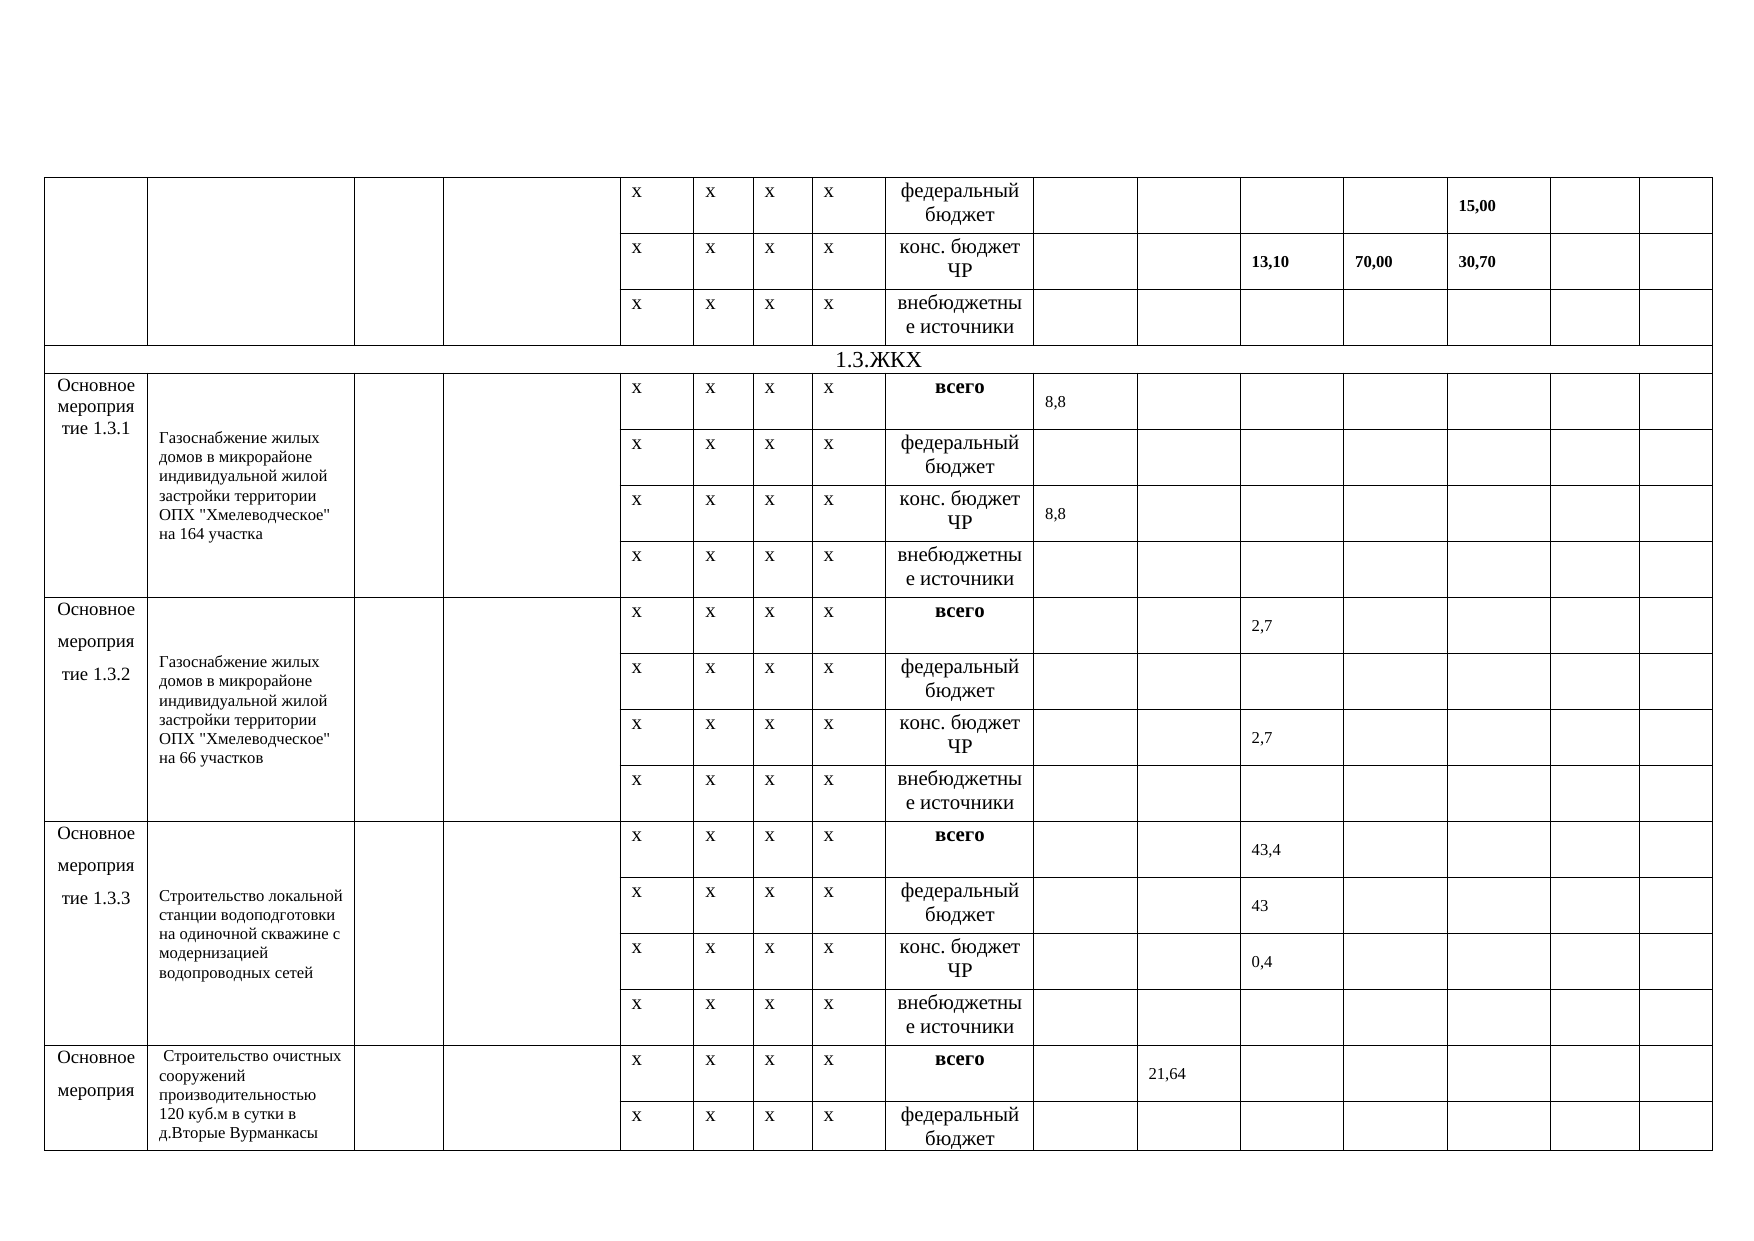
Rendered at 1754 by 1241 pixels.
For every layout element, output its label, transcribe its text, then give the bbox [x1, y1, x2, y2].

table_cell Основное мероприятие 1.3.1 [45, 374, 147, 597]
table_cell х [754, 542, 812, 597]
table_cell х [694, 486, 753, 541]
table_cell [1448, 486, 1550, 541]
table_cell [1138, 542, 1240, 597]
table_cell [1344, 822, 1447, 877]
table_cell х [813, 234, 885, 289]
table_cell [1448, 1102, 1550, 1150]
table_cell [1138, 710, 1240, 765]
table_cell [1640, 878, 1712, 933]
table_cell Газоснабжение жилых домов в микрорайоне индивидуальной жилой застройки территории ОПХ "Хмелеводческое" на 164 участка [148, 374, 354, 597]
table_cell [1551, 990, 1639, 1045]
table_cell х [813, 822, 885, 877]
table_cell [1551, 934, 1639, 989]
table_cell всего [886, 822, 1033, 877]
table_cell х [694, 290, 753, 345]
table_cell х [754, 766, 812, 821]
table_cell х [813, 598, 885, 653]
table_cell [1344, 766, 1447, 821]
table_cell [355, 374, 443, 597]
table_cell [1034, 290, 1137, 345]
table_cell [1241, 766, 1343, 821]
table_cell [1551, 1046, 1639, 1101]
table_cell х [694, 234, 753, 289]
table_cell [1551, 290, 1639, 345]
table_cell 70,00 [1344, 234, 1447, 289]
table_cell [1034, 878, 1137, 933]
table_cell федеральный бюджет [886, 878, 1033, 933]
table_cell федеральный бюджет [886, 430, 1033, 485]
table_cell х [694, 990, 753, 1045]
table_cell х [813, 654, 885, 709]
table_cell [1640, 542, 1712, 597]
table_cell х [754, 710, 812, 765]
table_cell 15,00 [1448, 178, 1550, 233]
table_cell [1640, 598, 1712, 653]
table_cell [1551, 542, 1639, 597]
table_cell х [621, 1046, 693, 1101]
table_cell [444, 1046, 620, 1150]
table_cell х [754, 990, 812, 1045]
table_cell х [754, 1046, 812, 1101]
table_cell [1344, 1046, 1447, 1101]
table_cell х [754, 598, 812, 653]
table_cell [1448, 542, 1550, 597]
table_cell [1034, 990, 1137, 1045]
table_cell х [813, 1102, 885, 1150]
table_cell всего [886, 374, 1033, 429]
table_cell х [754, 934, 812, 989]
table_cell [1138, 878, 1240, 933]
table_cell [1138, 430, 1240, 485]
table_cell [1551, 878, 1639, 933]
table_cell федеральный бюджет [886, 1102, 1033, 1150]
table_cell 1.3.ЖКХ [45, 346, 1712, 373]
table_cell 13,10 [1241, 234, 1343, 289]
table_cell конс. бюджет ЧР [886, 486, 1033, 541]
table_cell х [754, 822, 812, 877]
table_cell [1640, 1046, 1712, 1101]
table_cell Газоснабжение жилых домов в микрорайоне индивидуальной жилой застройки территории ОПХ "Хмелеводческое" на 66 участков [148, 598, 354, 821]
table_cell х [813, 934, 885, 989]
table_cell х [813, 486, 885, 541]
table_cell [1448, 990, 1550, 1045]
table_cell х [621, 178, 693, 233]
table_cell [1138, 1102, 1240, 1150]
table_cell х [694, 598, 753, 653]
table_cell [1241, 1046, 1343, 1101]
table_cell х [621, 766, 693, 821]
table_cell [45, 178, 147, 345]
table_cell 21,64 [1138, 1046, 1240, 1101]
table_cell х [621, 822, 693, 877]
table_cell х [754, 878, 812, 933]
table_cell [1448, 598, 1550, 653]
table_cell х [621, 654, 693, 709]
table_cell всего [886, 1046, 1033, 1101]
table_cell [1640, 178, 1712, 233]
table_cell [1138, 934, 1240, 989]
table_cell [1241, 542, 1343, 597]
table_cell [1034, 1046, 1137, 1101]
table_cell х [621, 598, 693, 653]
table_cell [1640, 766, 1712, 821]
table_cell 43,4 [1241, 822, 1343, 877]
table_cell 2,7 [1241, 598, 1343, 653]
table_cell х [444, 178, 620, 345]
table_cell [1344, 654, 1447, 709]
table_cell [1034, 654, 1137, 709]
table_cell внебюджетные источники [886, 290, 1033, 345]
table_cell [1640, 990, 1712, 1045]
table_cell х [813, 990, 885, 1045]
table_cell [1640, 822, 1712, 877]
table_cell [1034, 934, 1137, 989]
table_cell х [694, 878, 753, 933]
table_cell федеральный бюджет [886, 178, 1033, 233]
table_cell 0,4 [1241, 934, 1343, 989]
table_cell [1034, 178, 1137, 233]
table_cell [1551, 598, 1639, 653]
table_cell х [621, 234, 693, 289]
table_cell х [694, 822, 753, 877]
table_cell [1448, 290, 1550, 345]
table_cell [1344, 542, 1447, 597]
table_cell [1448, 878, 1550, 933]
table_cell [1640, 710, 1712, 765]
table_cell х [813, 710, 885, 765]
table_cell [1138, 178, 1240, 233]
table_cell конс. бюджет ЧР [886, 234, 1033, 289]
table_cell х [754, 234, 812, 289]
table_cell [1640, 1102, 1712, 1150]
table_cell х [754, 290, 812, 345]
table_cell х [754, 654, 812, 709]
table_cell х [754, 1102, 812, 1150]
table_cell х [694, 1046, 753, 1101]
table_cell 2,7 [1241, 710, 1343, 765]
table_cell [1034, 598, 1137, 653]
table_cell [1344, 374, 1447, 429]
table_cell [1344, 1102, 1447, 1150]
table_cell х [813, 374, 885, 429]
table_cell [1640, 234, 1712, 289]
table_cell Основное мероприятие 1.3.4 [45, 1046, 147, 1150]
table_cell [1448, 1046, 1550, 1101]
table_cell [1640, 654, 1712, 709]
table_cell внебюджетные источники [886, 990, 1033, 1045]
table_cell [1551, 654, 1639, 709]
table_cell [1241, 990, 1343, 1045]
table_cell х [694, 374, 753, 429]
table_cell [1344, 178, 1447, 233]
table_cell х [754, 430, 812, 485]
table_cell [1241, 178, 1343, 233]
table_cell [1448, 710, 1550, 765]
table_cell 8,8 [1034, 374, 1137, 429]
table_cell [1448, 934, 1550, 989]
table_cell [1034, 234, 1137, 289]
table_cell х [694, 1102, 753, 1150]
table_cell [1551, 1102, 1639, 1150]
table_cell х [621, 542, 693, 597]
table_cell [1448, 822, 1550, 877]
table_cell [1551, 486, 1639, 541]
table_cell [1551, 178, 1639, 233]
table_cell х [355, 178, 443, 345]
table_cell [1344, 598, 1447, 653]
table_cell [444, 374, 620, 597]
table_cell [1138, 990, 1240, 1045]
table_cell х [694, 654, 753, 709]
table_cell [1241, 290, 1343, 345]
table_cell [1241, 654, 1343, 709]
table_cell [1138, 290, 1240, 345]
table_cell [1551, 430, 1639, 485]
table_cell х [621, 1102, 693, 1150]
table_cell [1448, 654, 1550, 709]
table_cell [1034, 542, 1137, 597]
table_cell [1448, 766, 1550, 821]
table_cell конс. бюджет ЧР [886, 710, 1033, 765]
table_cell [1551, 374, 1639, 429]
table_cell х [621, 934, 693, 989]
table_cell х [813, 430, 885, 485]
table_cell внебюджетные источники [886, 766, 1033, 821]
table_cell [1344, 430, 1447, 485]
table_cell [1640, 486, 1712, 541]
table_cell х [813, 290, 885, 345]
table_cell х [813, 1046, 885, 1101]
table_cell х [621, 430, 693, 485]
table_cell [1138, 486, 1240, 541]
table_cell [1640, 374, 1712, 429]
table_cell [1551, 234, 1639, 289]
table_cell 43 [1241, 878, 1343, 933]
table_cell [444, 598, 620, 821]
table_cell [1344, 878, 1447, 933]
table_cell федеральный бюджет [886, 654, 1033, 709]
table_cell [1034, 766, 1137, 821]
table_cell х [694, 934, 753, 989]
table_cell [1640, 290, 1712, 345]
table_cell [1344, 486, 1447, 541]
table_cell [444, 822, 620, 1045]
table_cell Строительство очистных сооружений производительностью 120 куб.м в сутки в д.Вторые Вурманкасы [148, 1046, 354, 1150]
table_cell х [813, 542, 885, 597]
table_cell [1551, 710, 1639, 765]
table_cell х [694, 766, 753, 821]
table_cell [1448, 430, 1550, 485]
table_cell х [813, 766, 885, 821]
table_cell х [694, 542, 753, 597]
table_cell [355, 1046, 443, 1150]
table_cell х [754, 486, 812, 541]
table_cell [1034, 822, 1137, 877]
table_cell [148, 178, 354, 345]
table_cell [1034, 430, 1137, 485]
table_cell х [621, 990, 693, 1045]
table_cell [355, 598, 443, 821]
table_cell [1138, 234, 1240, 289]
table_cell конс. бюджет ЧР [886, 934, 1033, 989]
table_cell [1344, 290, 1447, 345]
table_cell [1034, 710, 1137, 765]
table_cell [1034, 1102, 1137, 1150]
table_cell [1241, 1102, 1343, 1150]
table_cell [1138, 654, 1240, 709]
table_cell Строительство локальной станции водоподготовки на одиночной скважине с модернизацией водопроводных сетей [148, 822, 354, 1045]
table_cell [1344, 710, 1447, 765]
table_cell х [754, 374, 812, 429]
table_cell [1241, 486, 1343, 541]
table_cell х [621, 374, 693, 429]
table_cell [1241, 374, 1343, 429]
table_cell [355, 822, 443, 1045]
table_cell [1640, 430, 1712, 485]
table_cell [1551, 766, 1639, 821]
table_cell х [621, 710, 693, 765]
table_cell [1138, 598, 1240, 653]
table_cell х [694, 178, 753, 233]
table_cell х [813, 178, 885, 233]
table_cell 8,8 [1034, 486, 1137, 541]
table_cell Основное мероприятие 1.3.3 [45, 822, 147, 1045]
table_cell всего [886, 598, 1033, 653]
table_cell [1551, 822, 1639, 877]
table_cell х [621, 878, 693, 933]
table_cell [1640, 934, 1712, 989]
table_cell х [754, 178, 812, 233]
table_cell х [621, 290, 693, 345]
table_cell [1448, 374, 1550, 429]
table_cell 30,70 [1448, 234, 1550, 289]
table_cell х [621, 486, 693, 541]
table_cell х [694, 710, 753, 765]
table_cell [1344, 990, 1447, 1045]
table_cell [1241, 430, 1343, 485]
table_cell [1138, 374, 1240, 429]
table_cell Основное мероприятие 1.3.2 [45, 598, 147, 821]
table_cell [1138, 822, 1240, 877]
table_cell [1138, 766, 1240, 821]
table_cell внебюджетные источники [886, 542, 1033, 597]
table_cell [1344, 934, 1447, 989]
table_cell х [813, 878, 885, 933]
table_cell х [694, 430, 753, 485]
